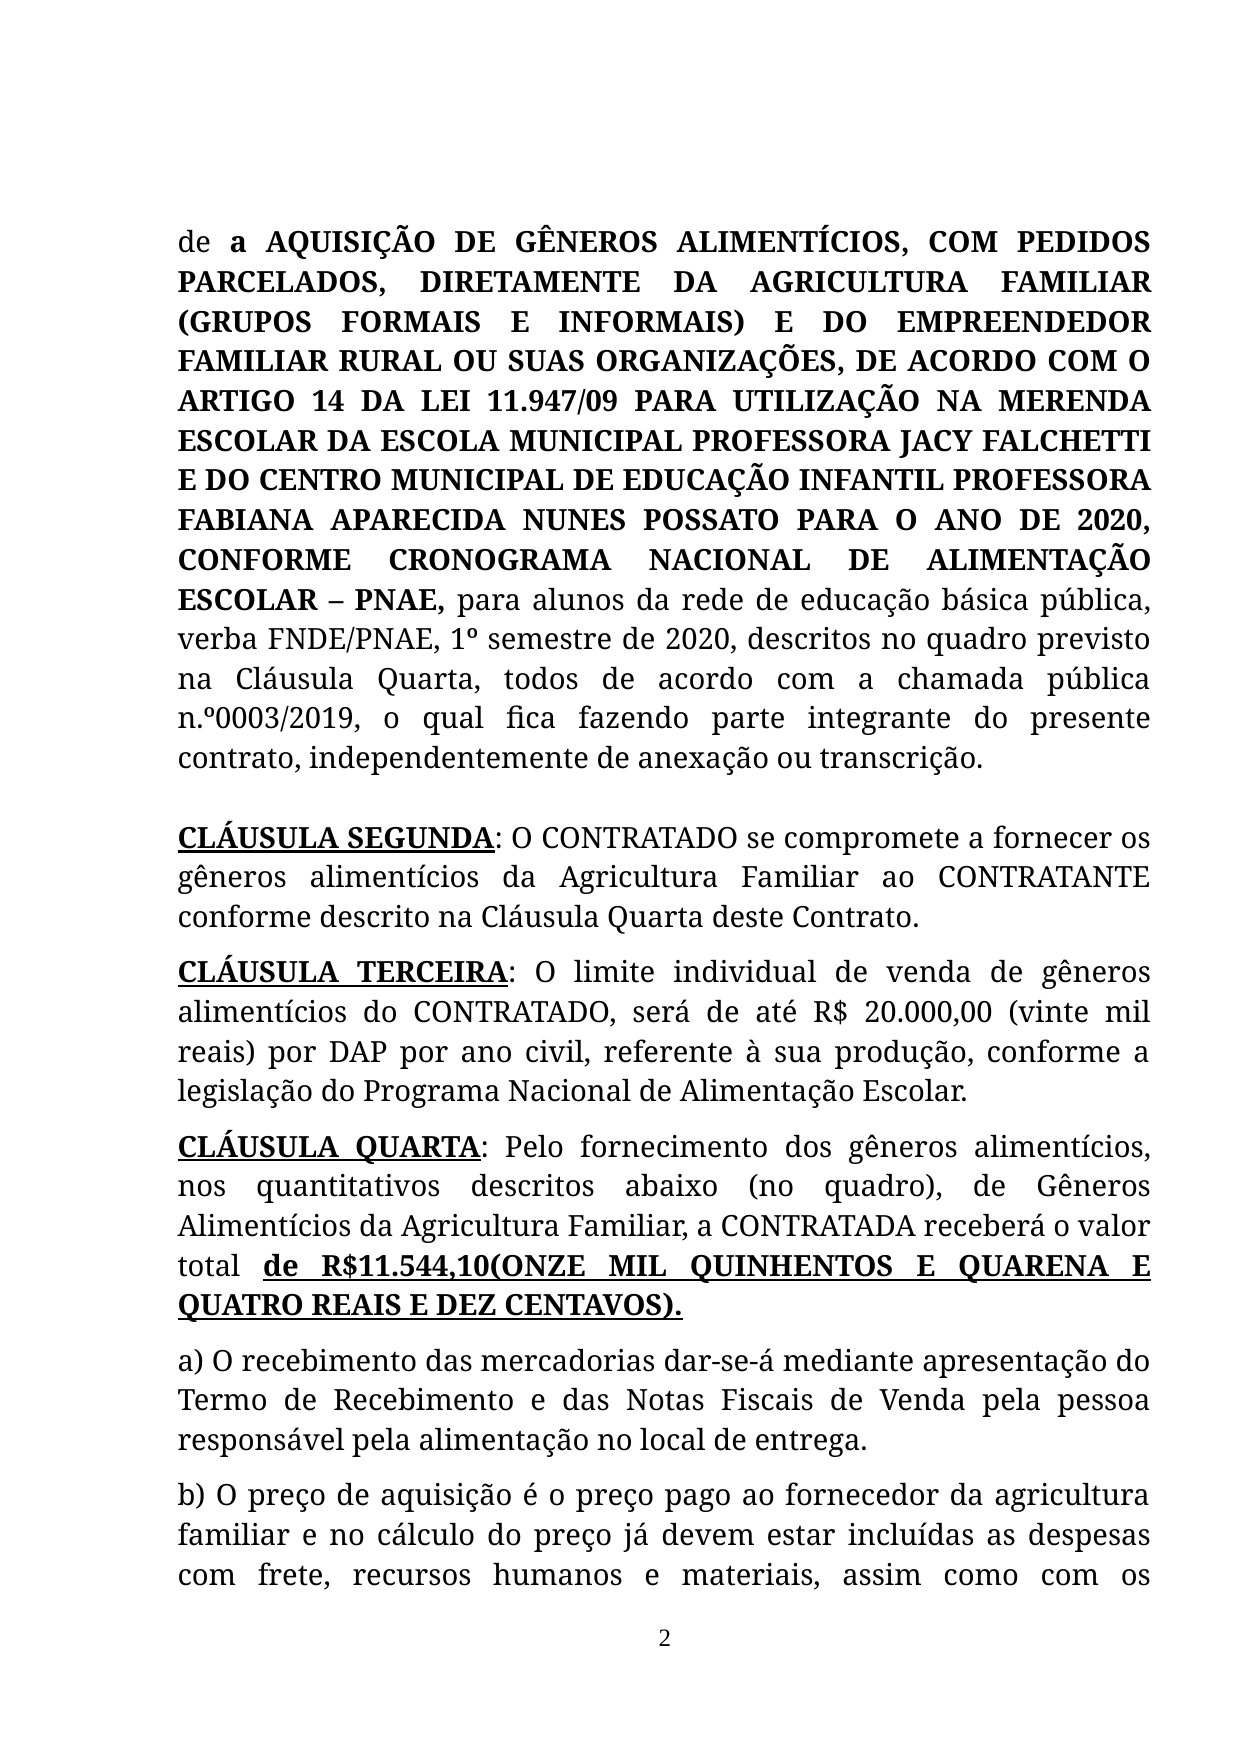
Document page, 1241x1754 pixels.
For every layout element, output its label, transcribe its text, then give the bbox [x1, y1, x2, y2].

text CLÁUSULA SEGUNDA: O CONTRATADO se compromete a fornecer os gêneros alimentícios da Agricultura Familiar ao CONTRATANTE conforme descrito na Cláusula Quarta deste Contrato. [177, 817, 1152, 936]
text CLÁUSULA QUARTA: Pelo fornecimento dos gêneros alimentícios, nos quantitativos descritos abaixo (no quadro), de Gêneros Alimentícios da Agricultura Familiar, a CONTRATADA receberá o valor total de R$11.544,10(ONZE MIL QUINHENTOS E QUARENA E QUATRO REAIS E DEZ CENTAVOS). [177, 1126, 1152, 1324]
text CLÁUSULA TERCEIRA: O limite individual de venda de gêneros alimentícios do CONTRATADO, será de até R$ 20.000,00 (vinte mil reais) por DAP por ano civil, referente à sua produção, conforme a legislação do Programa Nacional de Alimentação Escolar. [177, 952, 1152, 1110]
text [177, 1475, 1152, 1594]
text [177, 222, 1152, 777]
text a) O recebimento das mercadorias dar-se-á mediante apresentação do Termo de Recebimento e das Notas Fiscais de Venda pela pessoa responsável pela alimentação no local de entrega. [177, 1340, 1152, 1459]
